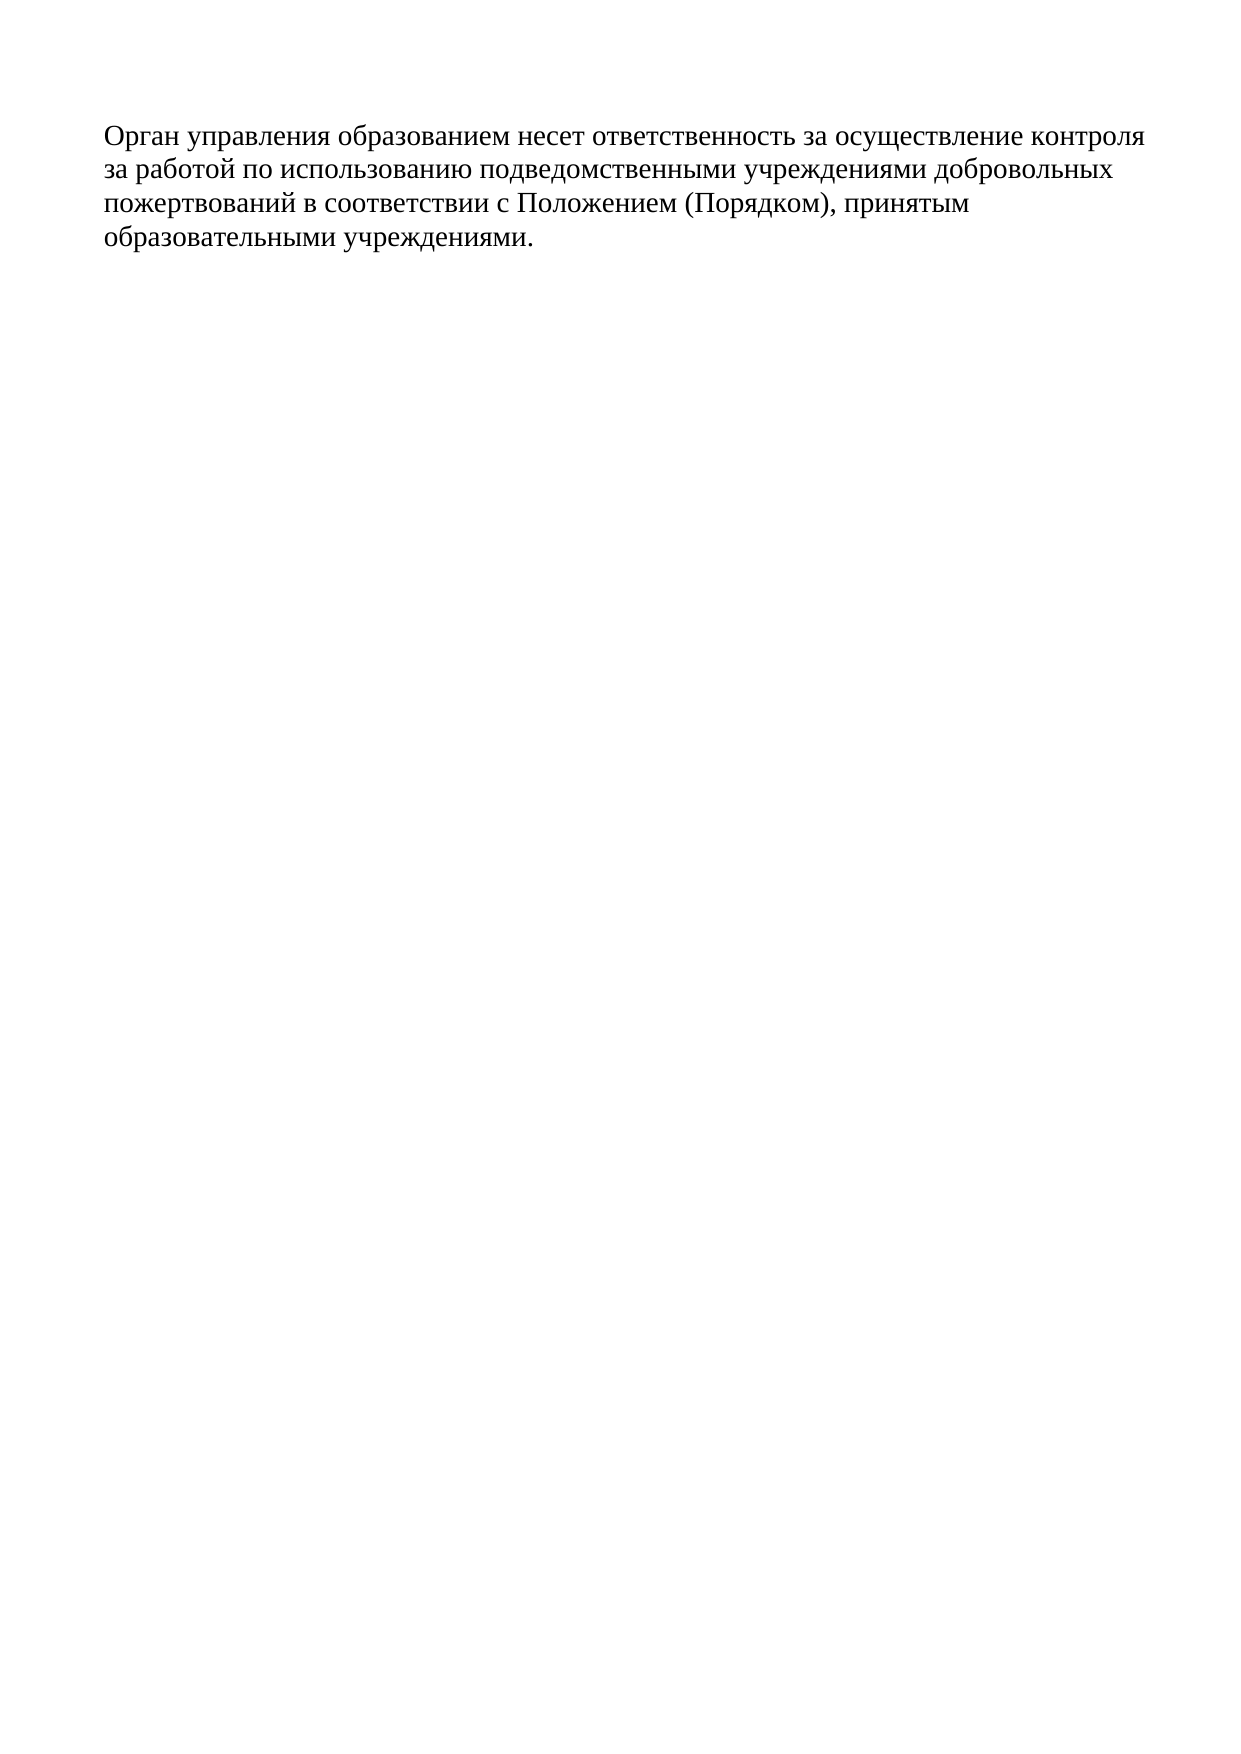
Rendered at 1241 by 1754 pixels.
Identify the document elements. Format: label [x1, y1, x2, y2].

text [103, 118, 1167, 252]
